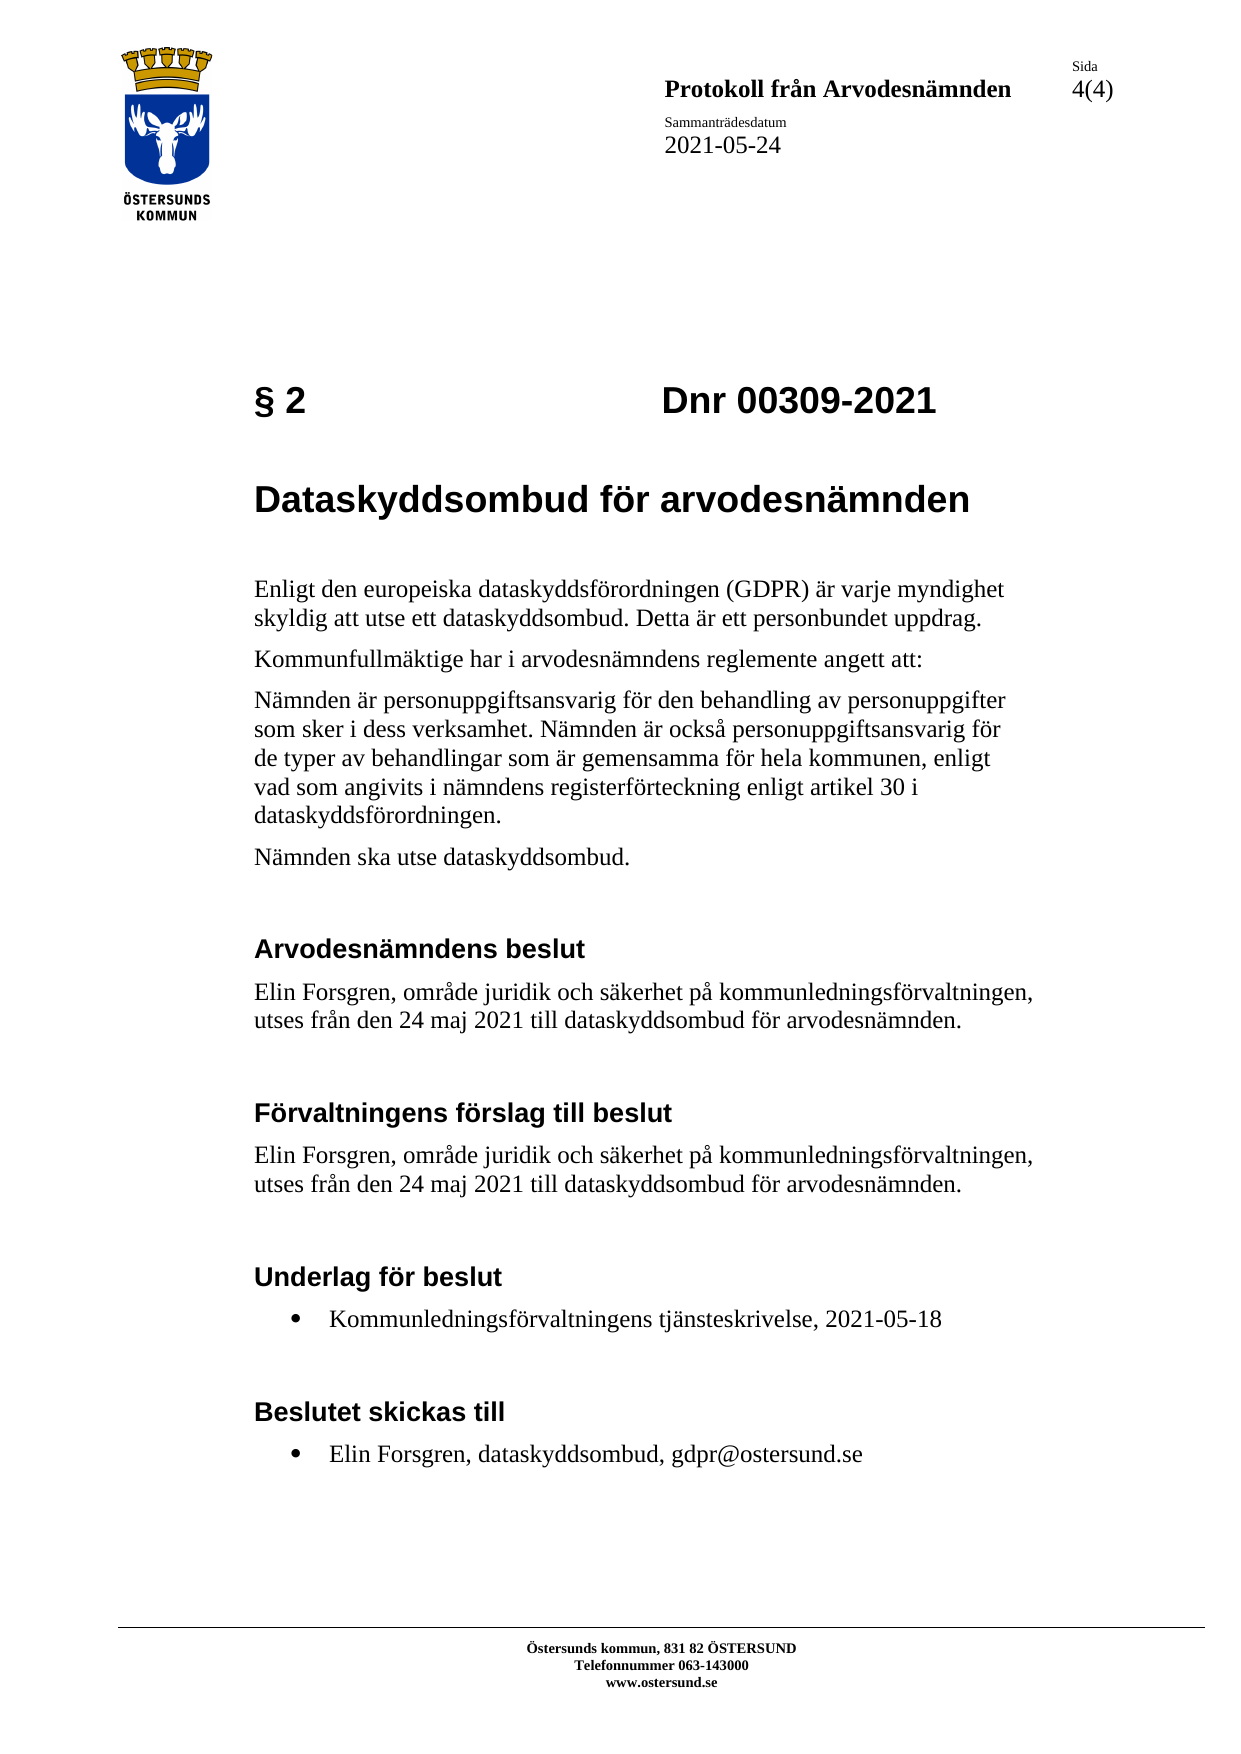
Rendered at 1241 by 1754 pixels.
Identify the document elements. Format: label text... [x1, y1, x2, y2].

subtitle Arvodesnämndens beslut [254, 933, 1028, 964]
subtitle Underlag för beslut [254, 1261, 1028, 1292]
text Nämnden ska utse dataskyddsombud. [254, 842, 1028, 871]
subtitle Beslutet skickas till [254, 1396, 1028, 1427]
text Elin Forsgren, område juridik och säkerhet på kommunledningsförvaltningen, utses från den 24 maj 2021 till dataskyddsombud för arvodesnämnden. [254, 977, 1081, 1034]
text Kommunfullmäktige har i arvodesnämndens reglemente angett att: [254, 644, 1028, 673]
subtitle Förvaltningens förslag till beslut [254, 1097, 1028, 1128]
list Elin Forsgren, dataskyddsombud, gdpr@ostersund.se [291, 1439, 1028, 1468]
text Elin Forsgren, område juridik och säkerhet på kommunledningsförvaltningen, utses från den 24 maj 2021 till dataskyddsombud för arvodesnämnden. [254, 1141, 1051, 1198]
subtitle Dataskyddsombud för arvodesnämnden [254, 477, 1028, 521]
list Kommunledningsförvaltningens tjänsteskrivelse, 2021-05-18 [291, 1304, 1028, 1333]
text Nämnden är personuppgiftsansvarig för den behandling av personuppgifter som sker i dess verksamhet. Nämnden är också personuppgiftsansvarig för de typer av behandlingar som är gemensamma för hela kommunen, enligt vad som angivits i nämndens registerförteckning enligt artikel 30 i dataskyddsförordningen. [254, 686, 1028, 829]
text § 2 Dnr 00309-2021 [254, 378, 1028, 421]
text Enligt den europeiska dataskyddsförordningen (GDPR) är varje myndighet skyldig att utse ett dataskyddsombud. Detta är ett personbundet uppdrag. [254, 574, 1028, 632]
picture [121, 47, 213, 221]
